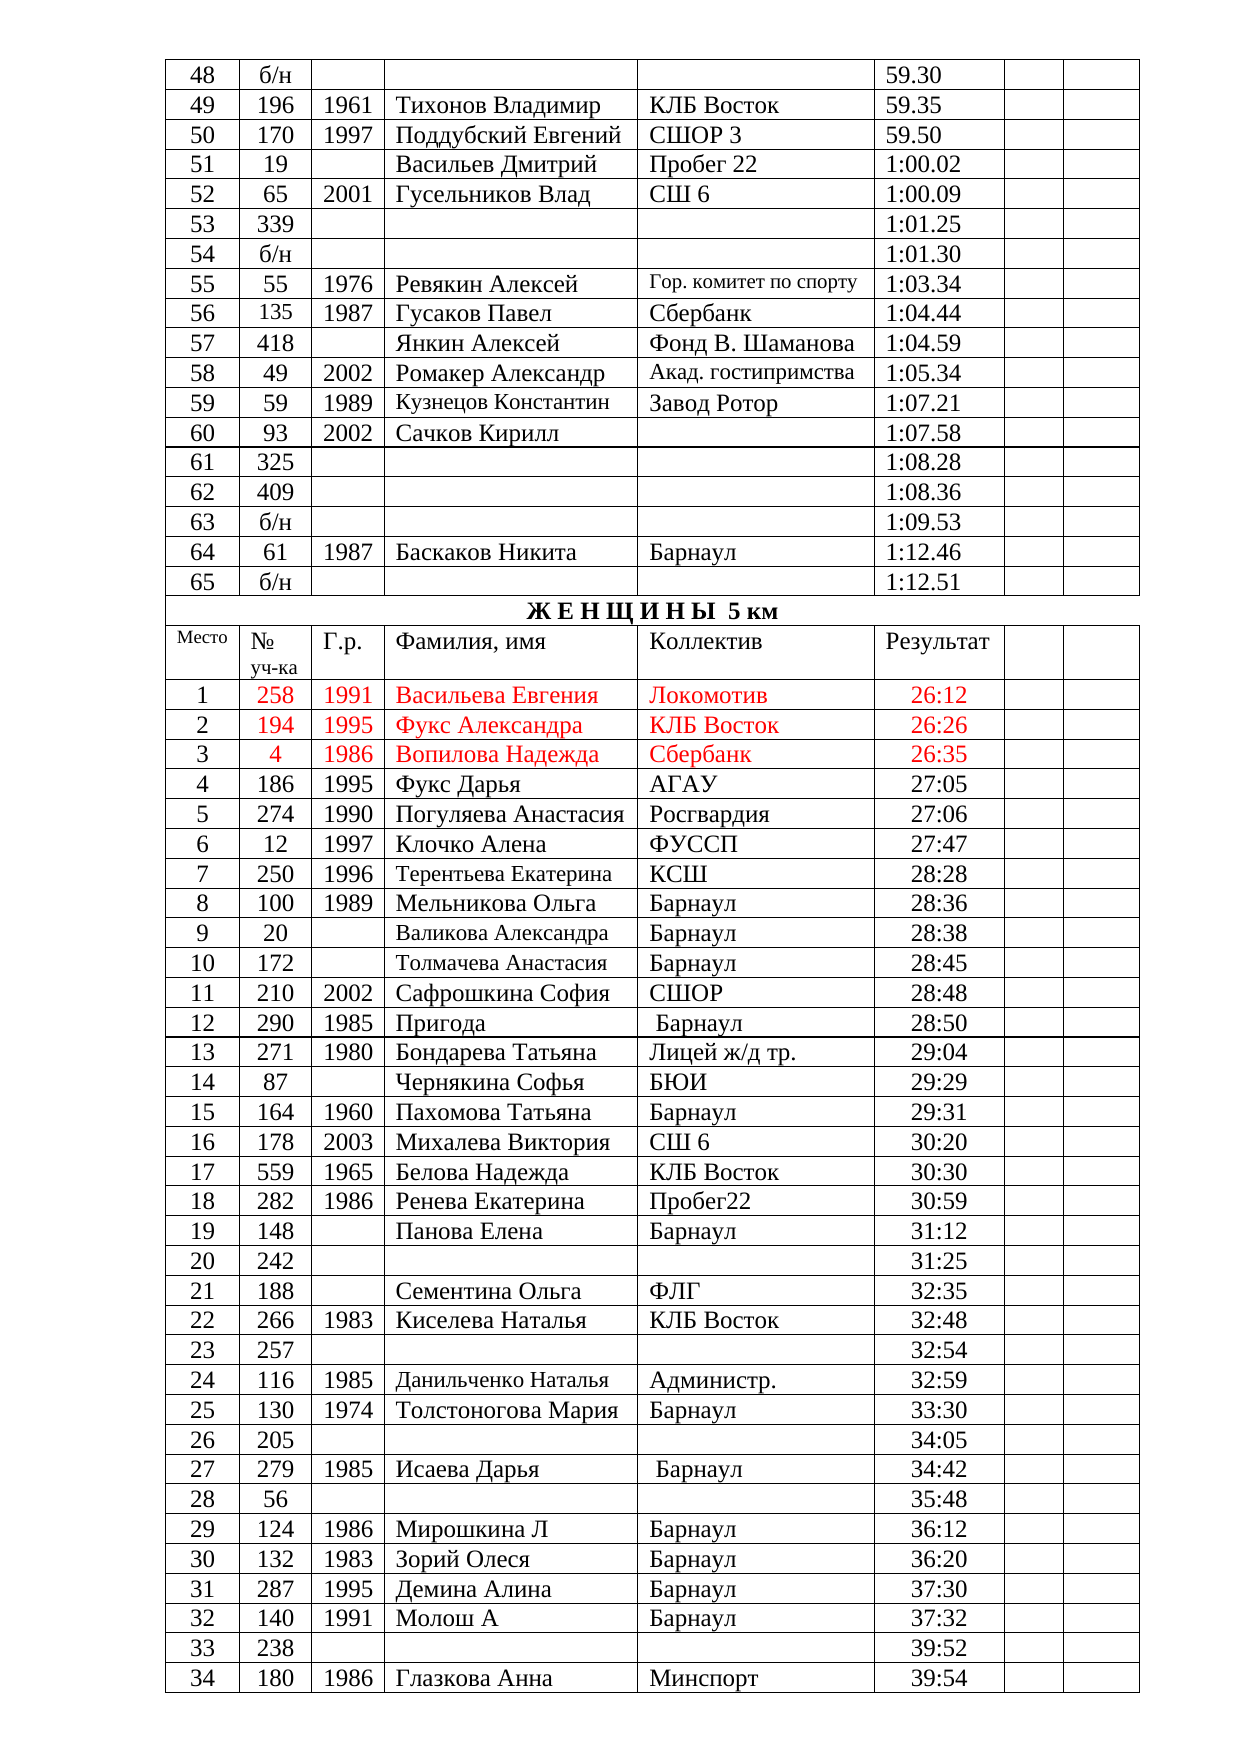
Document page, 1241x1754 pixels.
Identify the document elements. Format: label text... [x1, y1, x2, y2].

table_cell [1064, 1574, 1139, 1602]
table_cell [312, 918, 384, 947]
table_cell 37:30 [875, 1574, 1004, 1602]
table_cell 1986 [312, 740, 384, 768]
table_cell Пробег 22 [638, 150, 874, 178]
table_cell 148 [240, 1216, 311, 1245]
table_cell [1005, 889, 1063, 917]
table_cell [1064, 1097, 1139, 1126]
table_cell [1064, 1604, 1139, 1632]
table_cell Васильева Евгения [385, 680, 637, 709]
table_cell 188 [240, 1276, 311, 1304]
table_cell 186 [240, 769, 311, 798]
table_cell [385, 1484, 637, 1513]
table_cell [1005, 948, 1063, 977]
table_cell [312, 1067, 384, 1096]
table_cell [1064, 1395, 1139, 1424]
table_cell [1005, 1604, 1063, 1632]
table_cell 1:12.46 [875, 537, 1004, 566]
table_cell 57 [166, 328, 239, 357]
table_cell 28:36 [875, 889, 1004, 917]
table_cell 32:48 [875, 1306, 1004, 1334]
table_cell [1064, 626, 1139, 679]
table_cell [1005, 60, 1063, 89]
table_cell 180 [240, 1663, 311, 1692]
table_cell КЛБ Восток [638, 1157, 874, 1185]
table_cell 100 [240, 889, 311, 917]
table_cell 54 [166, 239, 239, 268]
table_cell [1064, 388, 1139, 417]
table_cell 5 [166, 799, 239, 828]
table_cell Администр. [638, 1365, 874, 1394]
table_cell [385, 507, 637, 536]
table_cell [1005, 680, 1063, 709]
table_cell 26:35 [875, 740, 1004, 768]
table_cell 1:07.58 [875, 418, 1004, 446]
table_cell 16 [166, 1127, 239, 1156]
table_cell Барнаул [638, 948, 874, 977]
table_cell [1064, 1514, 1139, 1543]
table_cell КЛБ Восток [638, 710, 874, 738]
table_cell 12 [166, 1008, 239, 1036]
table_cell 20 [166, 1246, 239, 1275]
table_cell 210 [240, 978, 311, 1007]
table_cell [1064, 978, 1139, 1007]
table_cell [1064, 1276, 1139, 1304]
table_cell 274 [240, 799, 311, 828]
table_cell [312, 239, 384, 268]
table_cell 1997 [312, 120, 384, 148]
table_cell [1005, 799, 1063, 828]
table_cell 33:30 [875, 1395, 1004, 1424]
table_cell 1996 [312, 859, 384, 887]
table_cell 1:08.28 [875, 448, 1004, 476]
table_cell 27:05 [875, 769, 1004, 798]
table_cell Толмачева Анастасия [385, 948, 637, 977]
table_cell 53 [166, 209, 239, 238]
table_cell [312, 1484, 384, 1513]
table_cell [1064, 150, 1139, 178]
table_cell 1:04.59 [875, 328, 1004, 357]
table_cell Кузнецов Константин [385, 388, 637, 417]
table_cell 194 [240, 710, 311, 738]
table_cell 27 [166, 1455, 239, 1483]
table_cell 31:25 [875, 1246, 1004, 1275]
table_cell [1064, 1008, 1139, 1036]
table_cell 1989 [312, 889, 384, 917]
table_cell Гусельников Влад [385, 179, 637, 208]
table_cell КЛБ Восток [638, 90, 874, 119]
table_cell Исаева Дарья [385, 1455, 637, 1483]
table_cell 1997 [312, 829, 384, 858]
table_cell [385, 567, 637, 595]
table_cell 3 [166, 740, 239, 768]
table_cell [1064, 948, 1139, 977]
table_cell [1005, 239, 1063, 268]
table_cell [1005, 626, 1063, 679]
table_cell 60 [166, 418, 239, 446]
table_cell 290 [240, 1008, 311, 1036]
table_cell Результат [875, 626, 1004, 679]
table_cell [1005, 769, 1063, 798]
table_cell 1983 [312, 1306, 384, 1334]
table_cell 132 [240, 1544, 311, 1573]
table_cell Поддубский Евгений [385, 120, 637, 148]
table_cell 29 [166, 1514, 239, 1543]
table_cell 59.50 [875, 120, 1004, 148]
table_cell [1005, 1335, 1063, 1364]
table_cell [638, 1335, 874, 1364]
table_cell 6 [166, 829, 239, 858]
table_cell 39:52 [875, 1633, 1004, 1662]
table_cell Валикова Александра [385, 918, 637, 947]
table_cell 271 [240, 1038, 311, 1066]
table_cell 87 [240, 1067, 311, 1096]
table_cell [638, 1246, 874, 1275]
table_cell 20 [240, 918, 311, 947]
table_cell 61 [166, 448, 239, 476]
table_cell 1980 [312, 1038, 384, 1066]
table_cell [1005, 1574, 1063, 1602]
table_cell 36:12 [875, 1514, 1004, 1543]
table_cell 55 [240, 269, 311, 297]
table_cell 30:30 [875, 1157, 1004, 1185]
table_cell [1064, 740, 1139, 768]
table_cell 49 [166, 90, 239, 119]
table_cell [1005, 1216, 1063, 1245]
table_cell 30:20 [875, 1127, 1004, 1156]
table_cell Барнаул [638, 1455, 874, 1483]
table_cell [312, 507, 384, 536]
table_cell [1005, 1306, 1063, 1334]
table_cell 140 [240, 1604, 311, 1632]
table_cell [1064, 1067, 1139, 1096]
table_cell 28:28 [875, 859, 1004, 887]
table_cell Михалева Виктория [385, 1127, 637, 1156]
table_cell [1064, 918, 1139, 947]
table_cell Барнаул [638, 918, 874, 947]
table_cell Росгвардия [638, 799, 874, 828]
table_cell [1064, 1484, 1139, 1513]
table_cell 25 [166, 1395, 239, 1424]
table_cell [312, 477, 384, 506]
table_cell 17 [166, 1157, 239, 1185]
table_cell [385, 1633, 637, 1662]
table_cell 1995 [312, 1574, 384, 1602]
table_cell 30 [166, 1544, 239, 1573]
table_cell 1:01.25 [875, 209, 1004, 238]
table_cell 124 [240, 1514, 311, 1543]
table_cell 266 [240, 1306, 311, 1334]
table_cell 48 [166, 60, 239, 89]
table_cell ФУССП [638, 829, 874, 858]
table_cell Гор. комитет по спорту [638, 269, 874, 297]
table_cell Барнаул [638, 1395, 874, 1424]
table_cell [1005, 179, 1063, 208]
table_cell Молош А [385, 1604, 637, 1632]
table_cell Ромакер Александр [385, 358, 637, 387]
table_cell 9 [166, 918, 239, 947]
table_cell Сбербанк [638, 299, 874, 327]
table_cell 37:32 [875, 1604, 1004, 1632]
table_cell 56 [240, 1484, 311, 1513]
table_cell Сбербанк [638, 740, 874, 768]
table_cell 2 [166, 710, 239, 738]
table_cell АГАУ [638, 769, 874, 798]
table_cell [1064, 1216, 1139, 1245]
table_cell 1983 [312, 1544, 384, 1573]
table_cell [1005, 1097, 1063, 1126]
table_cell б/н [240, 60, 311, 89]
table_cell 59.35 [875, 90, 1004, 119]
table_cell 1960 [312, 1097, 384, 1126]
table_cell Барнаул [638, 1604, 874, 1632]
table_cell [1064, 477, 1139, 506]
table_cell 164 [240, 1097, 311, 1126]
table_cell [1064, 680, 1139, 709]
table_cell Толстоногова Мария [385, 1395, 637, 1424]
table_cell 1990 [312, 799, 384, 828]
table_cell [1064, 1633, 1139, 1662]
table_cell 29:04 [875, 1038, 1004, 1066]
table_cell б/н [240, 567, 311, 595]
table_cell [1064, 1365, 1139, 1394]
table_cell [385, 209, 637, 238]
table_cell 50 [166, 120, 239, 148]
table_cell [638, 507, 874, 536]
table_cell Чернякина Софья [385, 1067, 637, 1096]
table_cell 1:03.34 [875, 269, 1004, 297]
table_cell Бондарева Татьяна [385, 1038, 637, 1066]
table_cell Барнаул [638, 1008, 874, 1036]
table_cell [1005, 418, 1063, 446]
table_cell [1064, 269, 1139, 297]
table_cell КЛБ Восток [638, 1306, 874, 1334]
table_cell Барнаул [638, 1216, 874, 1245]
table_cell [1064, 829, 1139, 858]
table_cell 1 [166, 680, 239, 709]
table_cell [638, 567, 874, 595]
table_cell [1064, 1157, 1139, 1185]
table_cell 32 [166, 1604, 239, 1632]
table_cell [1005, 1663, 1063, 1692]
table_cell Место [166, 626, 239, 679]
table_cell 1991 [312, 680, 384, 709]
table_cell [1005, 358, 1063, 387]
table_cell 2002 [312, 418, 384, 446]
table_cell Панова Елена [385, 1216, 637, 1245]
table_cell Сементина Ольга [385, 1276, 637, 1304]
table_cell [1064, 1455, 1139, 1483]
table_cell 1:04.44 [875, 299, 1004, 327]
table_cell [638, 1484, 874, 1513]
table_cell [312, 448, 384, 476]
table_cell 34:05 [875, 1425, 1004, 1453]
table_cell [638, 1633, 874, 1662]
table_cell 1:12.51 [875, 567, 1004, 595]
table_cell 39:54 [875, 1663, 1004, 1692]
table_cell 63 [166, 507, 239, 536]
table_cell 2003 [312, 1127, 384, 1156]
table_cell 170 [240, 120, 311, 148]
table_cell Барнаул [638, 1097, 874, 1126]
table_cell [1005, 477, 1063, 506]
table_cell 34:42 [875, 1455, 1004, 1483]
table_cell Г.р. [312, 626, 384, 679]
table_cell 1987 [312, 299, 384, 327]
table_cell [385, 477, 637, 506]
table_cell [638, 239, 874, 268]
table_cell [385, 60, 637, 89]
table_cell 287 [240, 1574, 311, 1602]
table_cell 1986 [312, 1663, 384, 1692]
table_cell [385, 1246, 637, 1275]
table_cell [1064, 1425, 1139, 1453]
table_cell Фукс Дарья [385, 769, 637, 798]
table_cell 178 [240, 1127, 311, 1156]
table_cell Фонд В. Шаманова [638, 328, 874, 357]
table_cell [1064, 328, 1139, 357]
table_cell Барнаул [638, 889, 874, 917]
table_cell [1064, 418, 1139, 446]
table_cell 196 [240, 90, 311, 119]
table_cell Терентьева Екатерина [385, 859, 637, 887]
table_cell б/н [240, 239, 311, 268]
table_cell [1005, 1038, 1063, 1066]
table_cell [1005, 328, 1063, 357]
table_cell Коллектив [638, 626, 874, 679]
table_cell [1005, 1484, 1063, 1513]
table_cell [1064, 537, 1139, 566]
table_cell СШОР 3 [638, 120, 874, 148]
table_cell 13 [166, 1038, 239, 1066]
table_cell 279 [240, 1455, 311, 1483]
table_cell ФЛГ [638, 1276, 874, 1304]
table_cell 116 [240, 1365, 311, 1394]
table_cell 32:54 [875, 1335, 1004, 1364]
table_cell 135 [240, 299, 311, 327]
table_cell 28 [166, 1484, 239, 1513]
table_cell 23 [166, 1335, 239, 1364]
table_cell Тихонов Владимир [385, 90, 637, 119]
table_cell 21 [166, 1276, 239, 1304]
table_cell 282 [240, 1186, 311, 1215]
table_cell 19 [240, 150, 311, 178]
table_cell Зорий Олеся [385, 1544, 637, 1573]
table_cell 15 [166, 1097, 239, 1126]
table_cell [1005, 1425, 1063, 1453]
table_cell [1005, 1186, 1063, 1215]
table_cell 1986 [312, 1514, 384, 1543]
table_cell Пробег22 [638, 1186, 874, 1215]
table_cell Ревякин Алексей [385, 269, 637, 297]
table_cell 34 [166, 1663, 239, 1692]
table_cell [312, 1633, 384, 1662]
table_cell Барнаул [638, 1574, 874, 1602]
table_cell [1005, 1544, 1063, 1573]
table_cell [1005, 537, 1063, 566]
table_cell [1064, 358, 1139, 387]
table_cell 59 [166, 388, 239, 417]
table_cell 1989 [312, 388, 384, 417]
table_cell [312, 209, 384, 238]
table_cell 31 [166, 1574, 239, 1602]
table_cell [1064, 769, 1139, 798]
table_cell [1005, 1067, 1063, 1096]
table_cell 49 [240, 358, 311, 387]
table_cell СШОР [638, 978, 874, 1007]
table_cell БЮИ [638, 1067, 874, 1096]
table_cell 1985 [312, 1455, 384, 1483]
table_cell 22 [166, 1306, 239, 1334]
table_cell [1064, 448, 1139, 476]
table_cell Мирошкина Л [385, 1514, 637, 1543]
table_cell Сафрошкина София [385, 978, 637, 1007]
table_cell 1961 [312, 90, 384, 119]
table_cell Белова Надежда [385, 1157, 637, 1185]
table_cell Барнаул [638, 1514, 874, 1543]
table_cell [1064, 1038, 1139, 1066]
table_cell 172 [240, 948, 311, 977]
table_cell 28:48 [875, 978, 1004, 1007]
table_cell 1:08.36 [875, 477, 1004, 506]
table_cell 18 [166, 1186, 239, 1215]
table_cell [385, 448, 637, 476]
table_cell КСШ [638, 859, 874, 887]
table_cell 238 [240, 1633, 311, 1662]
table_cell 58 [166, 358, 239, 387]
table_cell [1005, 829, 1063, 858]
table_cell [1005, 859, 1063, 887]
table_cell Барнаул [638, 1544, 874, 1573]
table_cell б/н [240, 507, 311, 536]
table_cell [385, 239, 637, 268]
table_cell [1005, 1008, 1063, 1036]
table_cell [1064, 60, 1139, 89]
table_cell Фамилия, имя [385, 626, 637, 679]
table_cell Акад. гостипримства [638, 358, 874, 387]
table_cell 55 [166, 269, 239, 297]
table_cell [1064, 507, 1139, 536]
table_cell 24 [166, 1365, 239, 1394]
table_cell 1974 [312, 1395, 384, 1424]
table_cell 65 [240, 179, 311, 208]
table_cell 1:05.34 [875, 358, 1004, 387]
table_cell [1005, 710, 1063, 738]
table_cell 4 [240, 740, 311, 768]
table_cell 30:59 [875, 1186, 1004, 1215]
table_cell [1064, 859, 1139, 887]
table_cell 250 [240, 859, 311, 887]
table_cell Вопилова Надежда [385, 740, 637, 768]
table_cell [1064, 1306, 1139, 1334]
table_cell Гусаков Павел [385, 299, 637, 327]
table_cell 1987 [312, 537, 384, 566]
table_cell [312, 1276, 384, 1304]
table_cell Завод Ротор [638, 388, 874, 417]
table_cell [1064, 299, 1139, 327]
table_cell [385, 1335, 637, 1364]
table_cell Пригода [385, 1008, 637, 1036]
table_cell [1064, 1246, 1139, 1275]
table_cell 325 [240, 448, 311, 476]
table_cell 12 [240, 829, 311, 858]
table_cell [1064, 889, 1139, 917]
table_cell [312, 948, 384, 977]
table_cell [1005, 1633, 1063, 1662]
table_cell 258 [240, 680, 311, 709]
table_cell [1005, 1127, 1063, 1156]
table_cell 19 [166, 1216, 239, 1245]
table_cell Погуляева Анастасия [385, 799, 637, 828]
table_cell 205 [240, 1425, 311, 1453]
table_cell № уч-ка [240, 626, 311, 679]
table_cell [1064, 567, 1139, 595]
table_cell 59 [240, 388, 311, 417]
table_cell 93 [240, 418, 311, 446]
table_cell 1:09.53 [875, 507, 1004, 536]
table_cell 1:00.09 [875, 179, 1004, 208]
table_cell 409 [240, 477, 311, 506]
table_cell Данильченко Наталья [385, 1365, 637, 1394]
table_cell Демина Алина [385, 1574, 637, 1602]
table_cell [1005, 90, 1063, 119]
table_cell [1005, 918, 1063, 947]
table_cell [1005, 567, 1063, 595]
table_cell [1064, 90, 1139, 119]
table_cell [1064, 1186, 1139, 1215]
table_cell [1005, 1246, 1063, 1275]
table_cell Локомотив [638, 680, 874, 709]
table_cell 51 [166, 150, 239, 178]
table_cell [1005, 1365, 1063, 1394]
table_cell [1005, 740, 1063, 768]
table_cell [1005, 120, 1063, 148]
table_cell 242 [240, 1246, 311, 1275]
table_cell 56 [166, 299, 239, 327]
table_cell 27:47 [875, 829, 1004, 858]
table_cell [1005, 507, 1063, 536]
table_cell [1064, 179, 1139, 208]
table_cell 1:01.30 [875, 239, 1004, 268]
table_cell 26:26 [875, 710, 1004, 738]
table_cell [638, 209, 874, 238]
table_cell [1064, 799, 1139, 828]
table_cell [638, 60, 874, 89]
table_cell 65 [166, 567, 239, 595]
table_cell [312, 1335, 384, 1364]
table_cell 1976 [312, 269, 384, 297]
table_cell СШ 6 [638, 1127, 874, 1156]
table_cell 64 [166, 537, 239, 566]
table_cell [1064, 239, 1139, 268]
table_cell 14 [166, 1067, 239, 1096]
table_cell Васильев Дмитрий [385, 150, 637, 178]
table_cell [638, 418, 874, 446]
table_cell [1005, 209, 1063, 238]
table_cell [1064, 1544, 1139, 1573]
table_cell Баскаков Никита [385, 537, 637, 566]
table_cell [312, 60, 384, 89]
table_cell [1064, 710, 1139, 738]
table_cell [1005, 388, 1063, 417]
table_cell [1005, 299, 1063, 327]
table_cell 4 [166, 769, 239, 798]
table_cell 59.30 [875, 60, 1004, 89]
table_cell 8 [166, 889, 239, 917]
table_cell 10 [166, 948, 239, 977]
table_cell 52 [166, 179, 239, 208]
table_cell Пахомова Татьяна [385, 1097, 637, 1126]
table_cell 62 [166, 477, 239, 506]
table_cell [312, 1246, 384, 1275]
table_cell 418 [240, 328, 311, 357]
table_cell Ренева Екатерина [385, 1186, 637, 1215]
table_cell 11 [166, 978, 239, 1007]
table_cell Минспорт [638, 1663, 874, 1692]
table_cell 26 [166, 1425, 239, 1453]
table_cell [1005, 1395, 1063, 1424]
table_cell 1995 [312, 710, 384, 738]
table_cell Лицей ж/д тр. [638, 1038, 874, 1066]
table_cell [1005, 269, 1063, 297]
table_cell 28:45 [875, 948, 1004, 977]
table_cell 33 [166, 1633, 239, 1662]
table_cell [1005, 1276, 1063, 1304]
table_cell Фукс Александра [385, 710, 637, 738]
table_cell 7 [166, 859, 239, 887]
table_cell [638, 477, 874, 506]
table_cell Киселева Наталья [385, 1306, 637, 1334]
table_cell 35:48 [875, 1484, 1004, 1513]
table_cell 2001 [312, 179, 384, 208]
table_cell [1064, 1127, 1139, 1156]
table_cell [1005, 1157, 1063, 1185]
table_cell [638, 448, 874, 476]
table_cell [1005, 448, 1063, 476]
table_cell 1985 [312, 1365, 384, 1394]
table_cell [1005, 1455, 1063, 1483]
table_cell 36:20 [875, 1544, 1004, 1573]
table_cell 32:59 [875, 1365, 1004, 1394]
table_cell [312, 150, 384, 178]
table_cell [1064, 209, 1139, 238]
table_cell 2002 [312, 358, 384, 387]
table_cell 1985 [312, 1008, 384, 1036]
table_cell 26:12 [875, 680, 1004, 709]
table_cell 130 [240, 1395, 311, 1424]
table_cell 29:29 [875, 1067, 1004, 1096]
table_cell [312, 328, 384, 357]
table_cell Мельникова Ольга [385, 889, 637, 917]
table_cell [1005, 978, 1063, 1007]
table_cell 559 [240, 1157, 311, 1185]
table_cell 257 [240, 1335, 311, 1364]
table_cell 61 [240, 537, 311, 566]
table_cell 27:06 [875, 799, 1004, 828]
table_cell Глазкова Анна [385, 1663, 637, 1692]
table_cell [1005, 1514, 1063, 1543]
table_cell 1986 [312, 1186, 384, 1215]
table_cell 28:38 [875, 918, 1004, 947]
table_cell 31:12 [875, 1216, 1004, 1245]
table_cell [312, 1425, 384, 1453]
table_cell Барнаул [638, 537, 874, 566]
table_cell Янкин Алексей [385, 328, 637, 357]
table_cell [1005, 150, 1063, 178]
table_cell 1991 [312, 1604, 384, 1632]
table_cell 2002 [312, 978, 384, 1007]
table_cell [312, 1216, 384, 1245]
table_cell СШ 6 [638, 179, 874, 208]
table_cell [1064, 1663, 1139, 1692]
table_cell 1:00.02 [875, 150, 1004, 178]
table_cell [1064, 120, 1139, 148]
table_cell [1064, 1335, 1139, 1364]
table_cell Сачков Кирилл [385, 418, 637, 446]
table_cell 1995 [312, 769, 384, 798]
table_cell 32:35 [875, 1276, 1004, 1304]
table_cell [638, 1425, 874, 1453]
table_cell Клочко Алена [385, 829, 637, 858]
table_cell 339 [240, 209, 311, 238]
table_cell 1:07.21 [875, 388, 1004, 417]
table_cell [385, 1425, 637, 1453]
table_cell 28:50 [875, 1008, 1004, 1036]
table_cell [312, 567, 384, 595]
table_cell 29:31 [875, 1097, 1004, 1126]
table_cell Ж Е Н Щ И Н Ы 5 км [166, 596, 1139, 625]
table_cell 1965 [312, 1157, 384, 1185]
